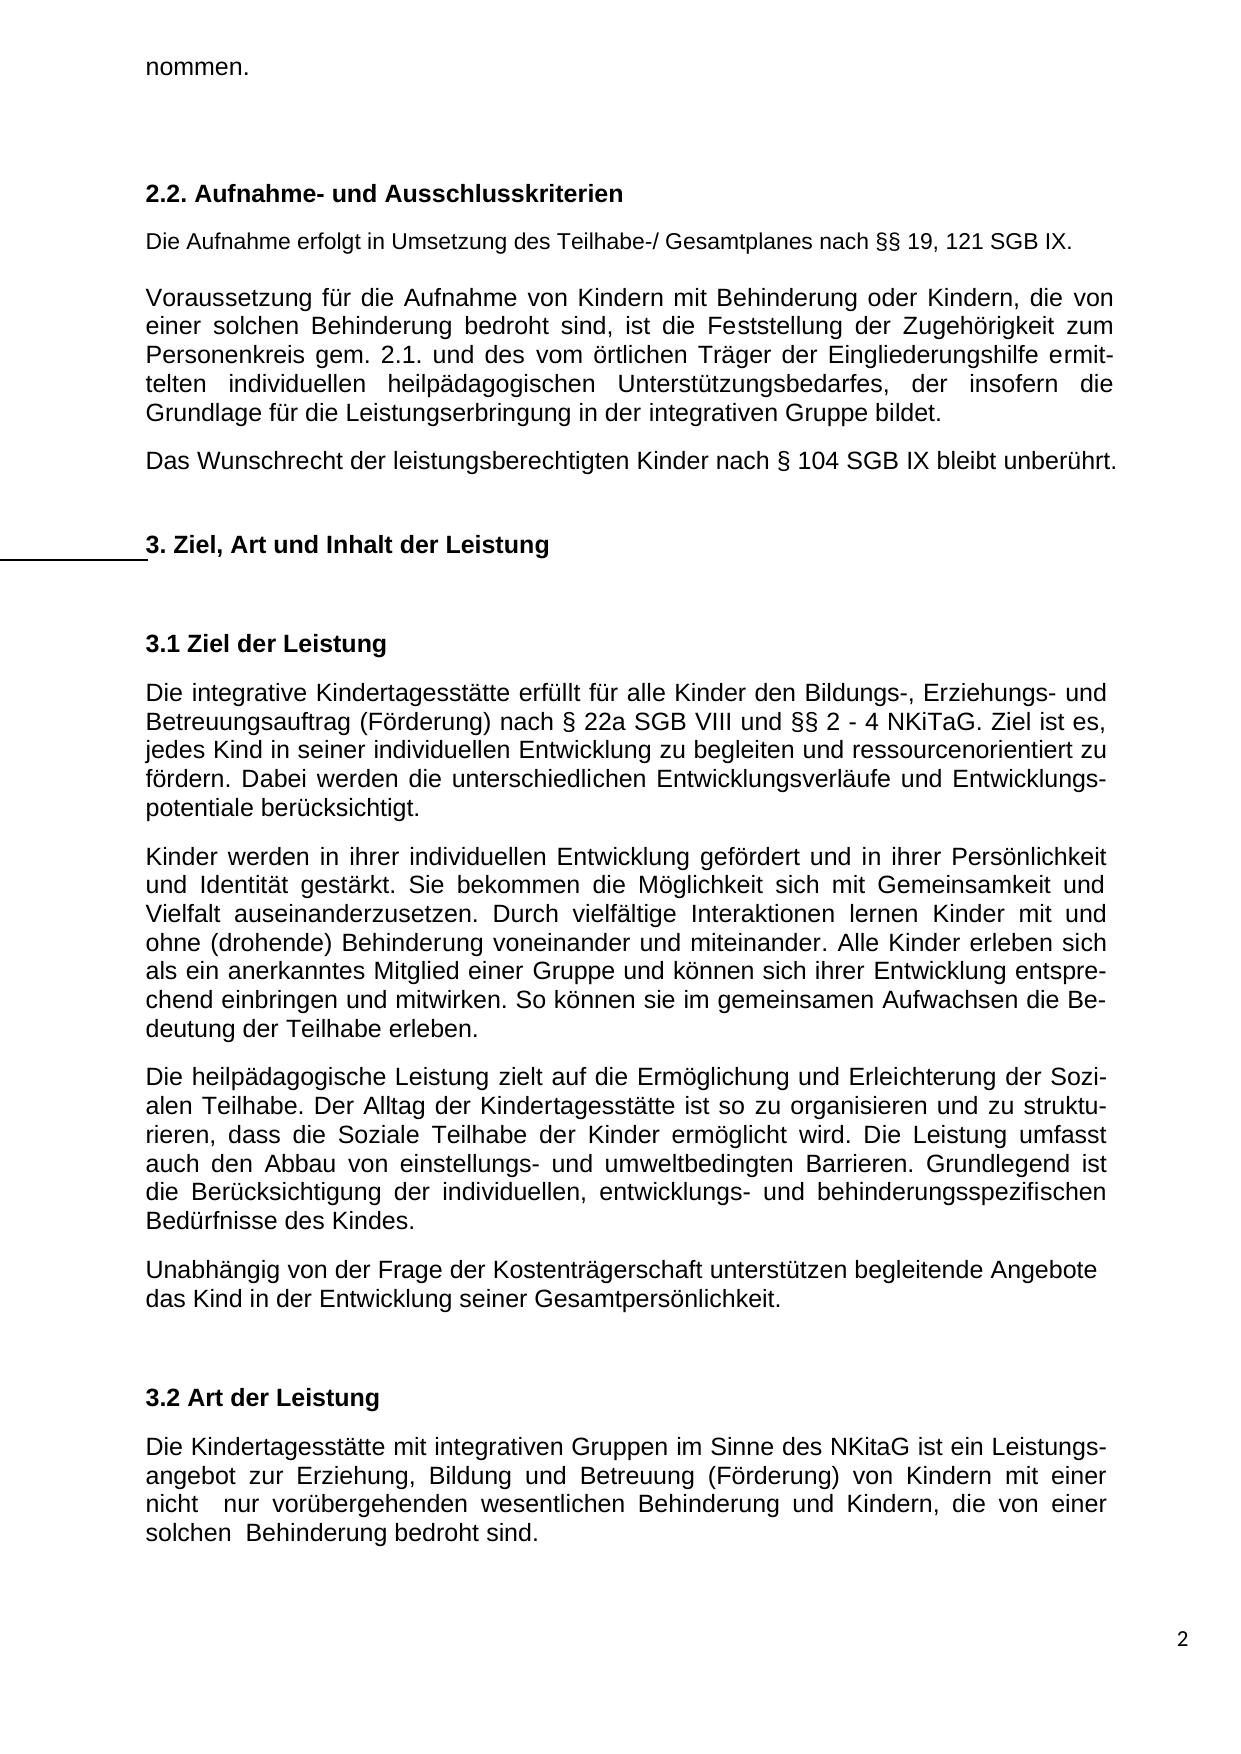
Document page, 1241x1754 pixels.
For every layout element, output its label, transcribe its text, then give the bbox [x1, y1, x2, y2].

text Die integrative Kindertagesstätte erfüllt für alle Kinder den Bildungs-, Erziehungs- und Betreuungsauftrag (Förderung) nach § 22a SGB VIII und §§ 2 - 4 NKiTaG. Ziel ist es, jedes Kind in seiner individuellen Entwicklung zu begleiten und ressourcenorientiert zu fördern. Dabei werden die unterschiedlichen Entwicklungsverläufe und Entwicklungs- potentiale berücksichtigt. [145, 678, 1107, 822]
text 3.2 Art der Leistung [145, 1384, 1188, 1412]
text 3. Ziel, Art und Inhalt der Leistung [145, 531, 1188, 559]
text Die Kindertagesstätte mit integrativen Gruppen im Sinne des NKitaG ist ein Leistungs- angebot zur Erziehung, Bildung und Betreuung (Förderung) von Kindern mit einer nicht nur vorübergehenden wesentlichen Behinderung und Kindern, die von einer solchen Behinderung bedroht sind. [145, 1432, 1107, 1547]
text Kinder werden in ihrer individuellen Entwicklung gefördert und in ihrer Persönlichkeit und Identität gestärkt. Sie bekommen die Möglichkeit sich mit Gemeinsamkeit und Vielfalt auseinanderzusetzen. Durch vielfältige Interaktionen lernen Kinder mit und ohne (drohende) Behinderung voneinander und miteinander. Alle Kinder erleben sich als ein anerkanntes Mitglied einer Gruppe und können sich ihrer Entwicklung entspre- chend einbringen und mitwirken. So können sie im gemeinsamen Aufwachsen die Be- deutung der Teilhabe erleben. [145, 842, 1107, 1043]
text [145, 52, 1107, 81]
text 2.2. Aufnahme- und Ausschlusskriterien [145, 180, 1188, 208]
text Die heilpädagogische Leistung zielt auf die Ermöglichung und Erleichterung der Sozi- alen Teilhabe. Der Alltag der Kindertagesstätte ist so zu organisieren und zu struktu- rieren, dass die Soziale Teilhabe der Kinder ermöglicht wird. Die Leistung umfasst auch den Abbau von einstellungs- und umweltbedingten Barrieren. Grundlegend ist die Berücksichtigung der individuellen, entwicklungs- und behinderungsspezifischen Bedürfnisse des Kindes. [145, 1063, 1107, 1235]
text Die Aufnahme erfolgt in Umsetzung des Teilhabe-/ Gesamtplanes nach §§ 19, 121 SGB IX. [145, 229, 1188, 254]
text Voraussetzung für die Aufnahme von Kindern mit Behinderung oder Kindern, die von einer solchen Behinderung bedroht sind, ist die Feststellung der Zugehörigkeit zum Personenkreis gem. 2.1. und des vom örtlichen Träger der Eingliederungshilfe ermit- telten individuellen heilpädagogischen Unterstützungsbedarfes, der insofern die Grundlage für die Leistungserbringung in der integrativen Gruppe bildet. [145, 283, 1113, 427]
text Das Wunschrecht der leistungsberechtigten Kinder nach § 104 SGB IX bleibt unberührt. [145, 448, 1188, 475]
text 3.1 Ziel der Leistung [145, 630, 1188, 658]
text Unabhängig von der Frage der Kostenträgerschaft unterstützen begleitende Angebote das Kind in der Entwicklung seiner Gesamtpersönlichkeit. [145, 1256, 1107, 1313]
